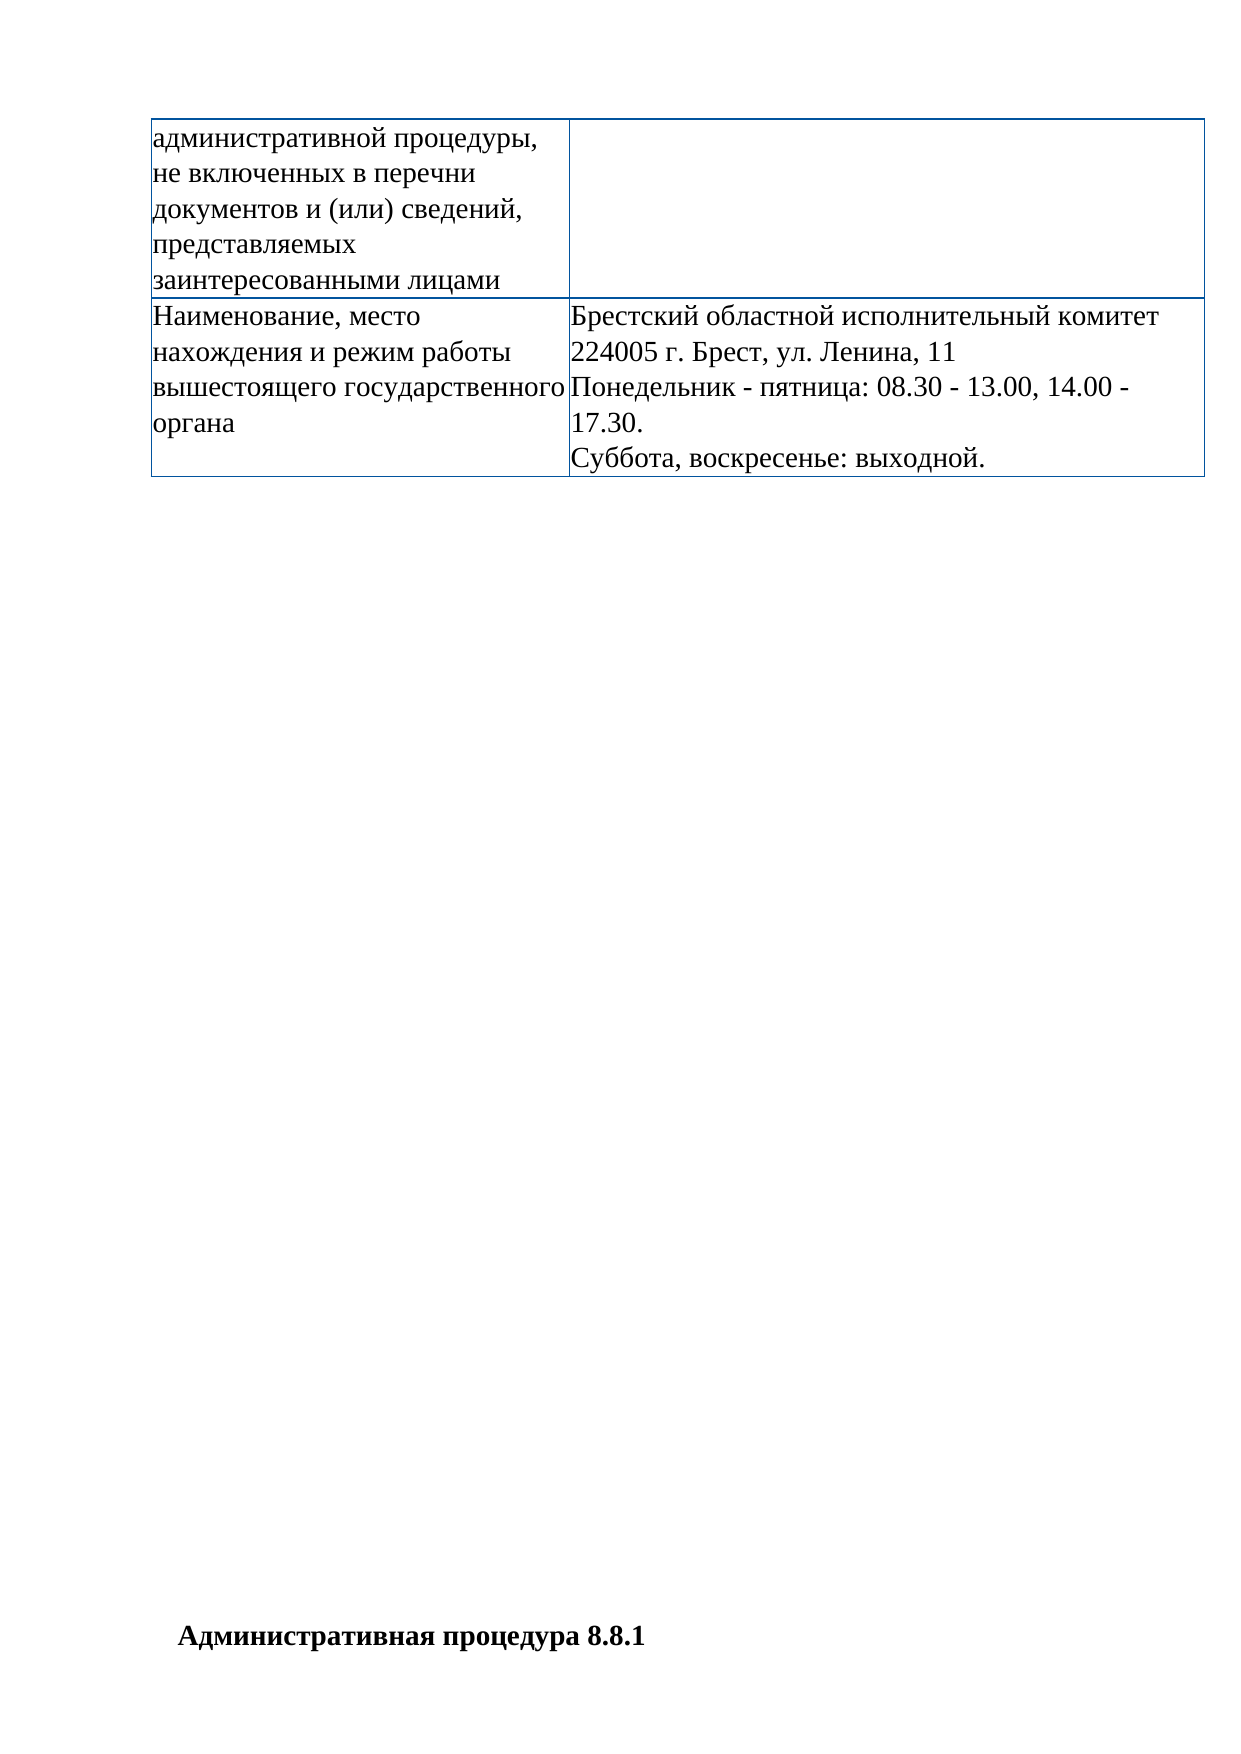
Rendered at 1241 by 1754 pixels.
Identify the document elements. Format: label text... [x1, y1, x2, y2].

text Административная процедура 8.8.1 [177, 1618, 1167, 1651]
table_cell Брестский областной исполнительный комитет 224005 г. Брест, ул. Ленина, 11 Понедельник - пятница: 08.30 - 13.00, 14.00 - 17.30. Суббота, воскресенье: выходной. [570, 299, 1204, 476]
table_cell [570, 120, 1204, 297]
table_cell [152, 120, 569, 297]
table_cell Наименование, место нахождения и режим работы вышестоящего государственного органа [152, 299, 569, 476]
